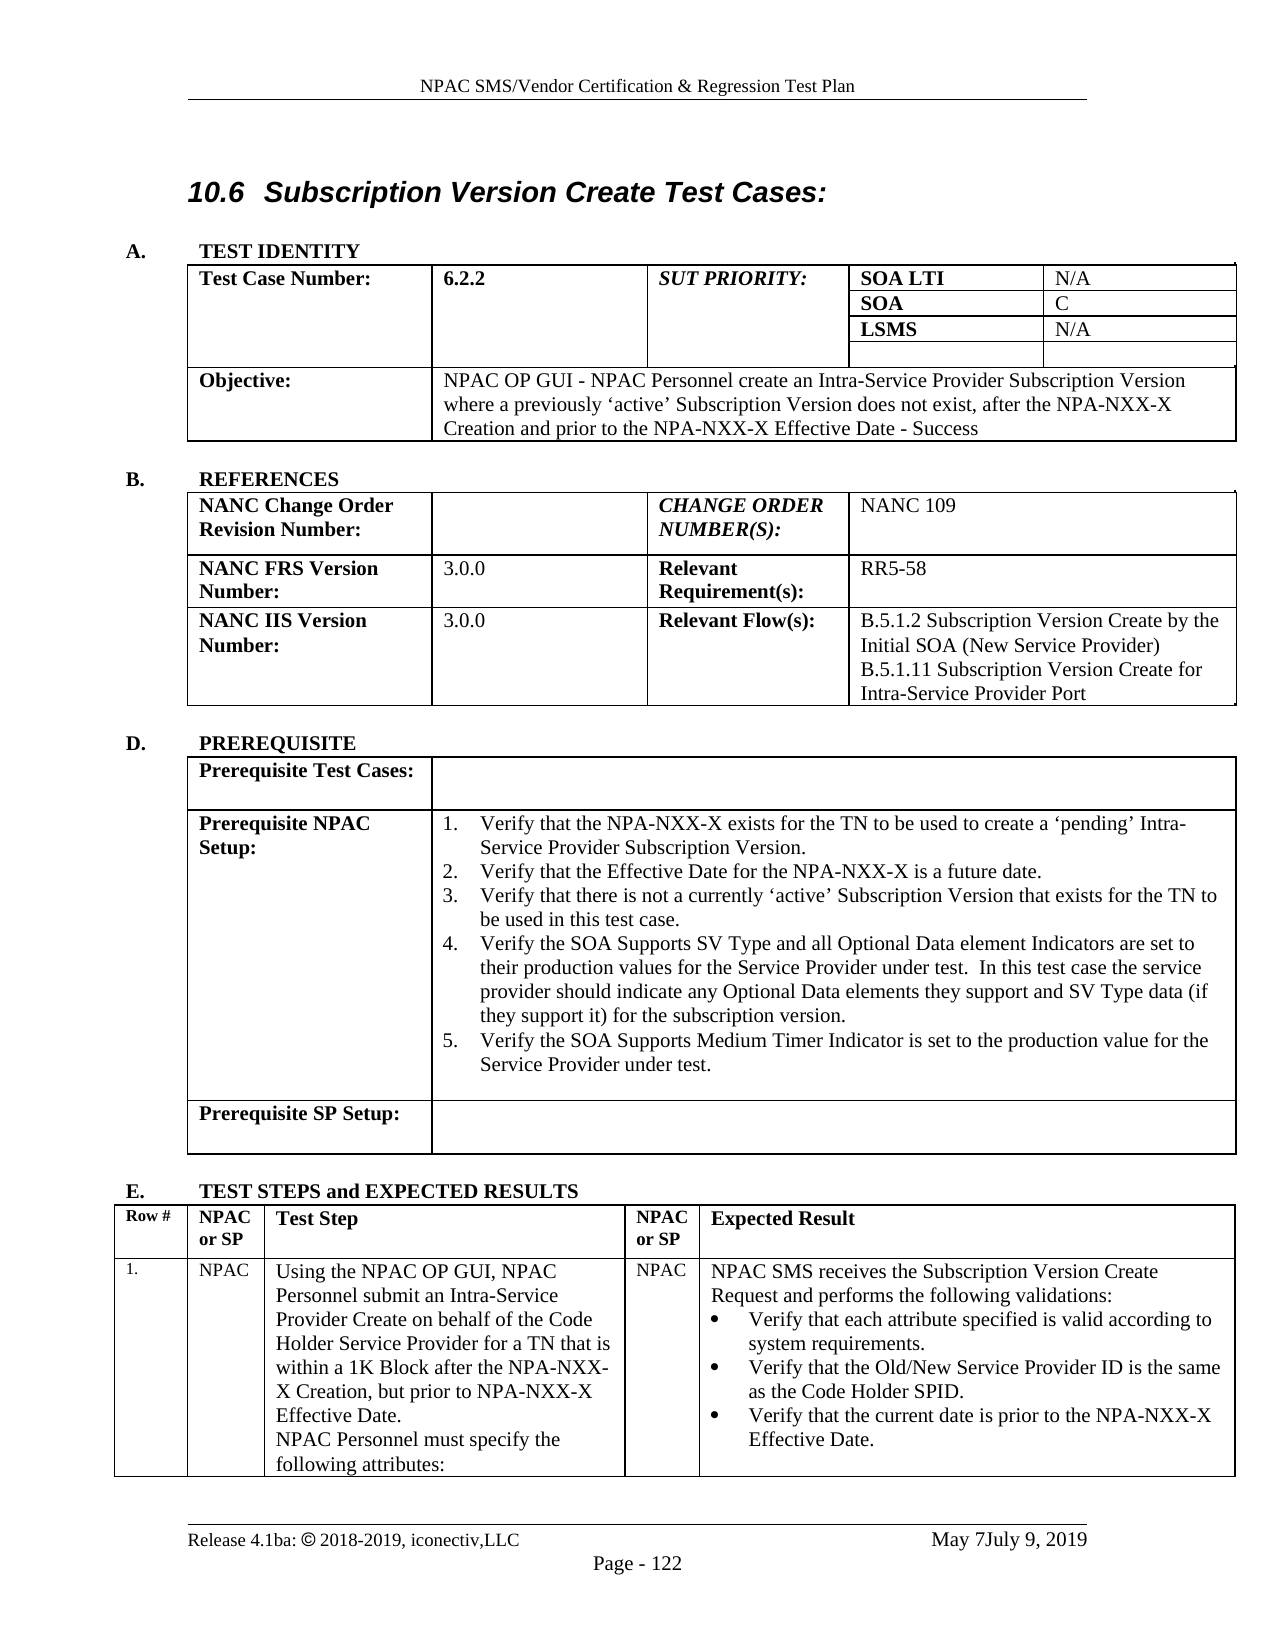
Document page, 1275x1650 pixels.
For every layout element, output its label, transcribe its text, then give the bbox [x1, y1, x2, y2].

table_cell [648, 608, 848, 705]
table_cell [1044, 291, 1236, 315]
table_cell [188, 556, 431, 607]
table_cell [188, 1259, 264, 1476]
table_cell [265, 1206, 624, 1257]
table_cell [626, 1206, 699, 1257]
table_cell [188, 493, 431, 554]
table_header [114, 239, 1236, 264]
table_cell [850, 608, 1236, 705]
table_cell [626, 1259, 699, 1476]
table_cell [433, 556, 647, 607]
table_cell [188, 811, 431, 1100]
subtitle Subscription Version Create Test Cases: [187, 175, 1087, 208]
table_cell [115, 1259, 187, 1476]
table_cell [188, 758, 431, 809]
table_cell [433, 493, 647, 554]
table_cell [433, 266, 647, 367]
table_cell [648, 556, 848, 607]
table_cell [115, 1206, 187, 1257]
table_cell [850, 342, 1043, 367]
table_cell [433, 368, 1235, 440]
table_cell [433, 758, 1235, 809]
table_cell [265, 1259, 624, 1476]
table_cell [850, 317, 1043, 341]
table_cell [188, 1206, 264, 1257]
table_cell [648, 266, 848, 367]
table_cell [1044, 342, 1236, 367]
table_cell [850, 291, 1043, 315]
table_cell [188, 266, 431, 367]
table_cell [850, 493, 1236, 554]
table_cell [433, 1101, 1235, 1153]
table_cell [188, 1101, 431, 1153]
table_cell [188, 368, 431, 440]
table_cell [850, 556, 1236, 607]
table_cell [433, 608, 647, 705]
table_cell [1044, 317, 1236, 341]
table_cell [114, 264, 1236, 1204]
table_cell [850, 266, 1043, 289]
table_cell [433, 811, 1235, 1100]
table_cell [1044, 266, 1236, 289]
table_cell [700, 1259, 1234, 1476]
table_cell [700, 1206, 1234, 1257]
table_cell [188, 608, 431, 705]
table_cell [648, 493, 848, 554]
